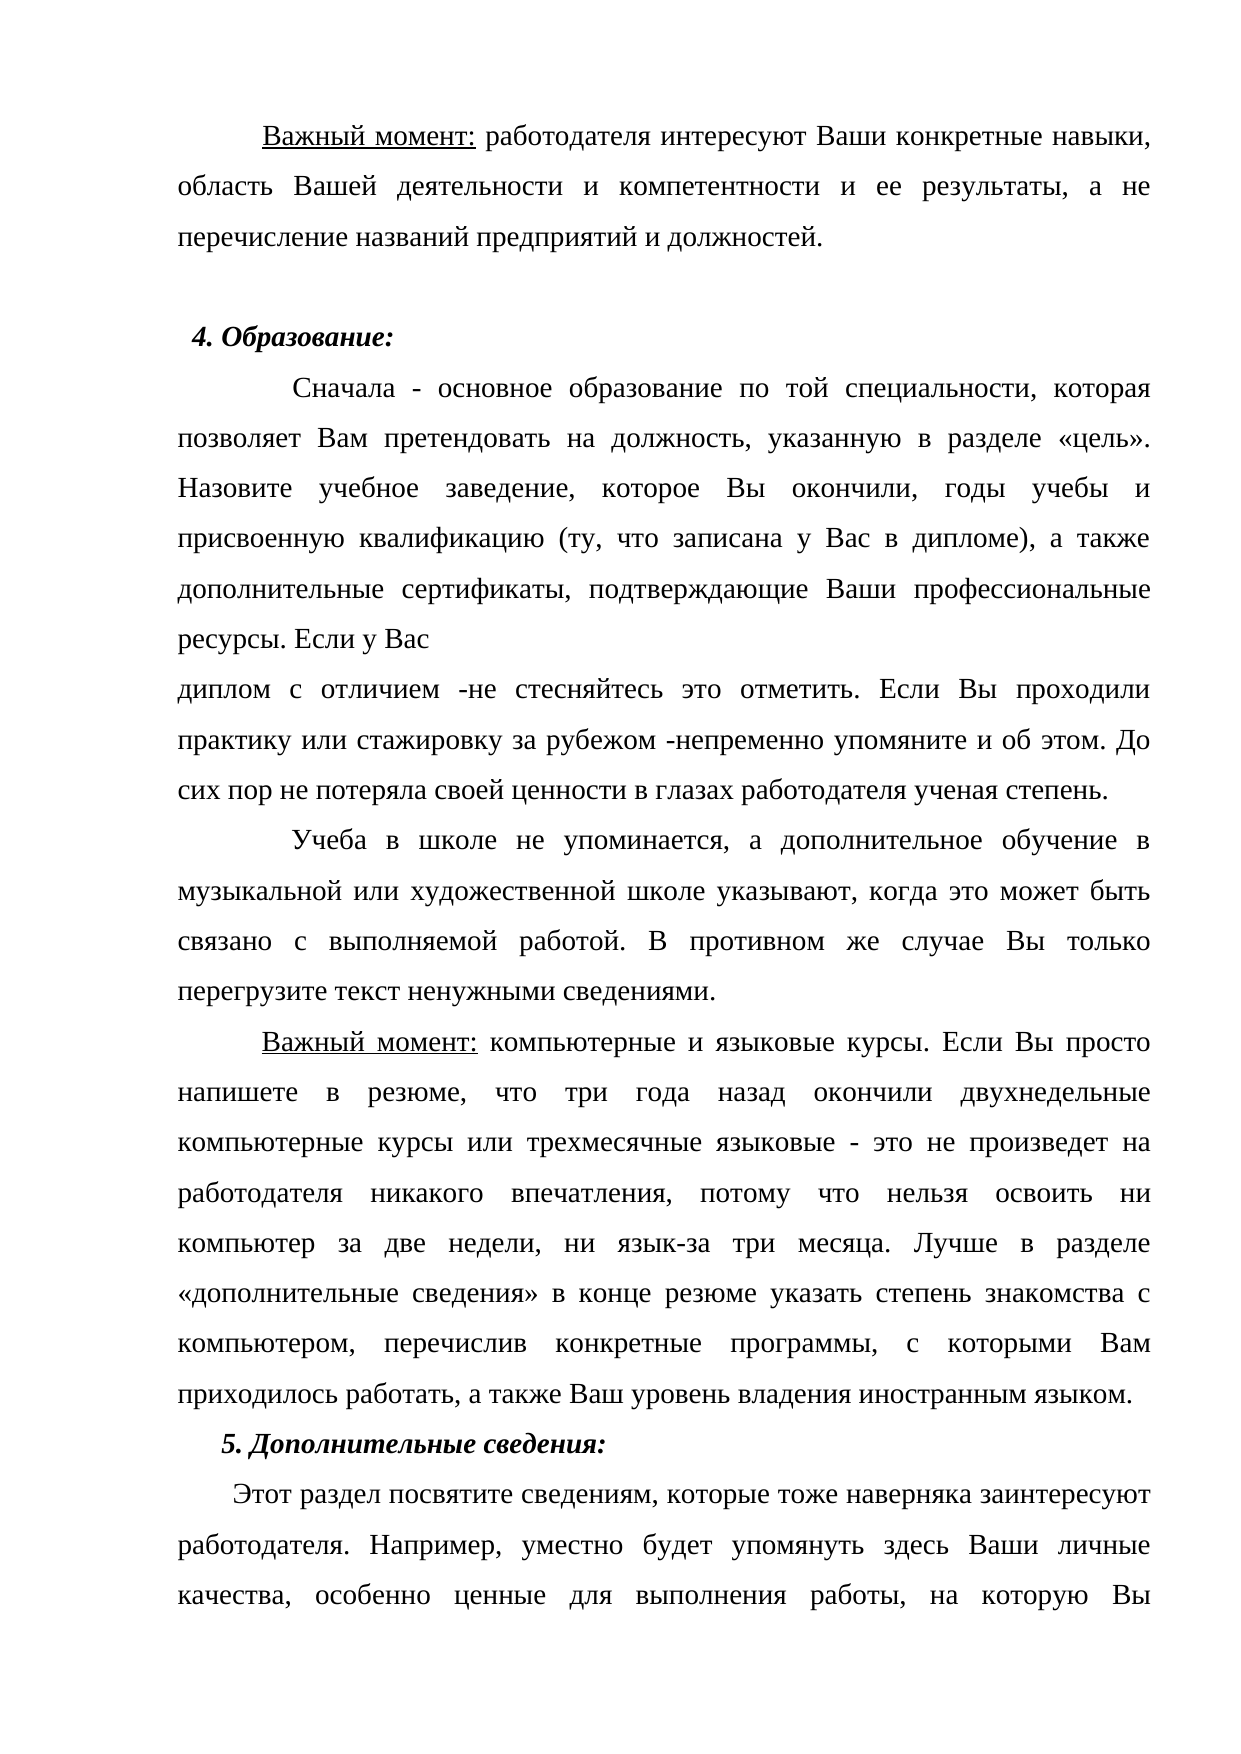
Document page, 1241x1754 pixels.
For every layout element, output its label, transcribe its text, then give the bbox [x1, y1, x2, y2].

text диплом с отличием -не стесняйтесь это отметить. Если Вы проходили практику или стажировку за рубежом -непременно упомяните и об этом. До сих пор не потеряла своей ценности в глазах работодателя ученая степень. [177, 672, 1152, 806]
text Важный момент: работодателя интересуют Ваши конкретные навыки, область Вашей деятельности и компетентности и ее результаты, а не перечисление названий предприятий и должностей. [177, 118, 1152, 252]
text 4. Образование: [177, 319, 1152, 353]
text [177, 1477, 1152, 1611]
text 5. Дополнительные сведения: [177, 1426, 1152, 1460]
text Важный момент: компьютерные и языковые курсы. Если Вы просто напишете в резюме, что три года назад окончили двухнедельные компьютерные курсы или трехмесячные языковые - это не произведет на работодателя никакого впечатления, потому что нельзя освоить ни компьютер за две недели, ни язык-за три месяца. Лучше в разделе «дополнительные сведения» в конце резюме указать степень знакомства с компьютером, перечислив конкретные программы, с которыми Вам приходилось работать, а также Ваш уровень владения иностранным языком. [177, 1024, 1152, 1409]
text Сначала - основное образование по той специальности, которая позволяет Вам претендовать на должность, указанную в разделе «цель». Назовите учебное заведение, которое Вы окончили, годы учебы и присвоенную квалификацию (ту, что записана у Вас в дипломе), а также дополнительные сертификаты, подтверждающие Ваши профессиональные ресурсы. Если у Вас [177, 370, 1152, 655]
text Учеба в школе не упоминается, а дополнительное обучение в музыкальной или художественной школе указывают, когда это может быть связано с выполняемой работой. В противном же случае Вы только перегрузите текст ненужными сведениями. [177, 822, 1152, 1007]
